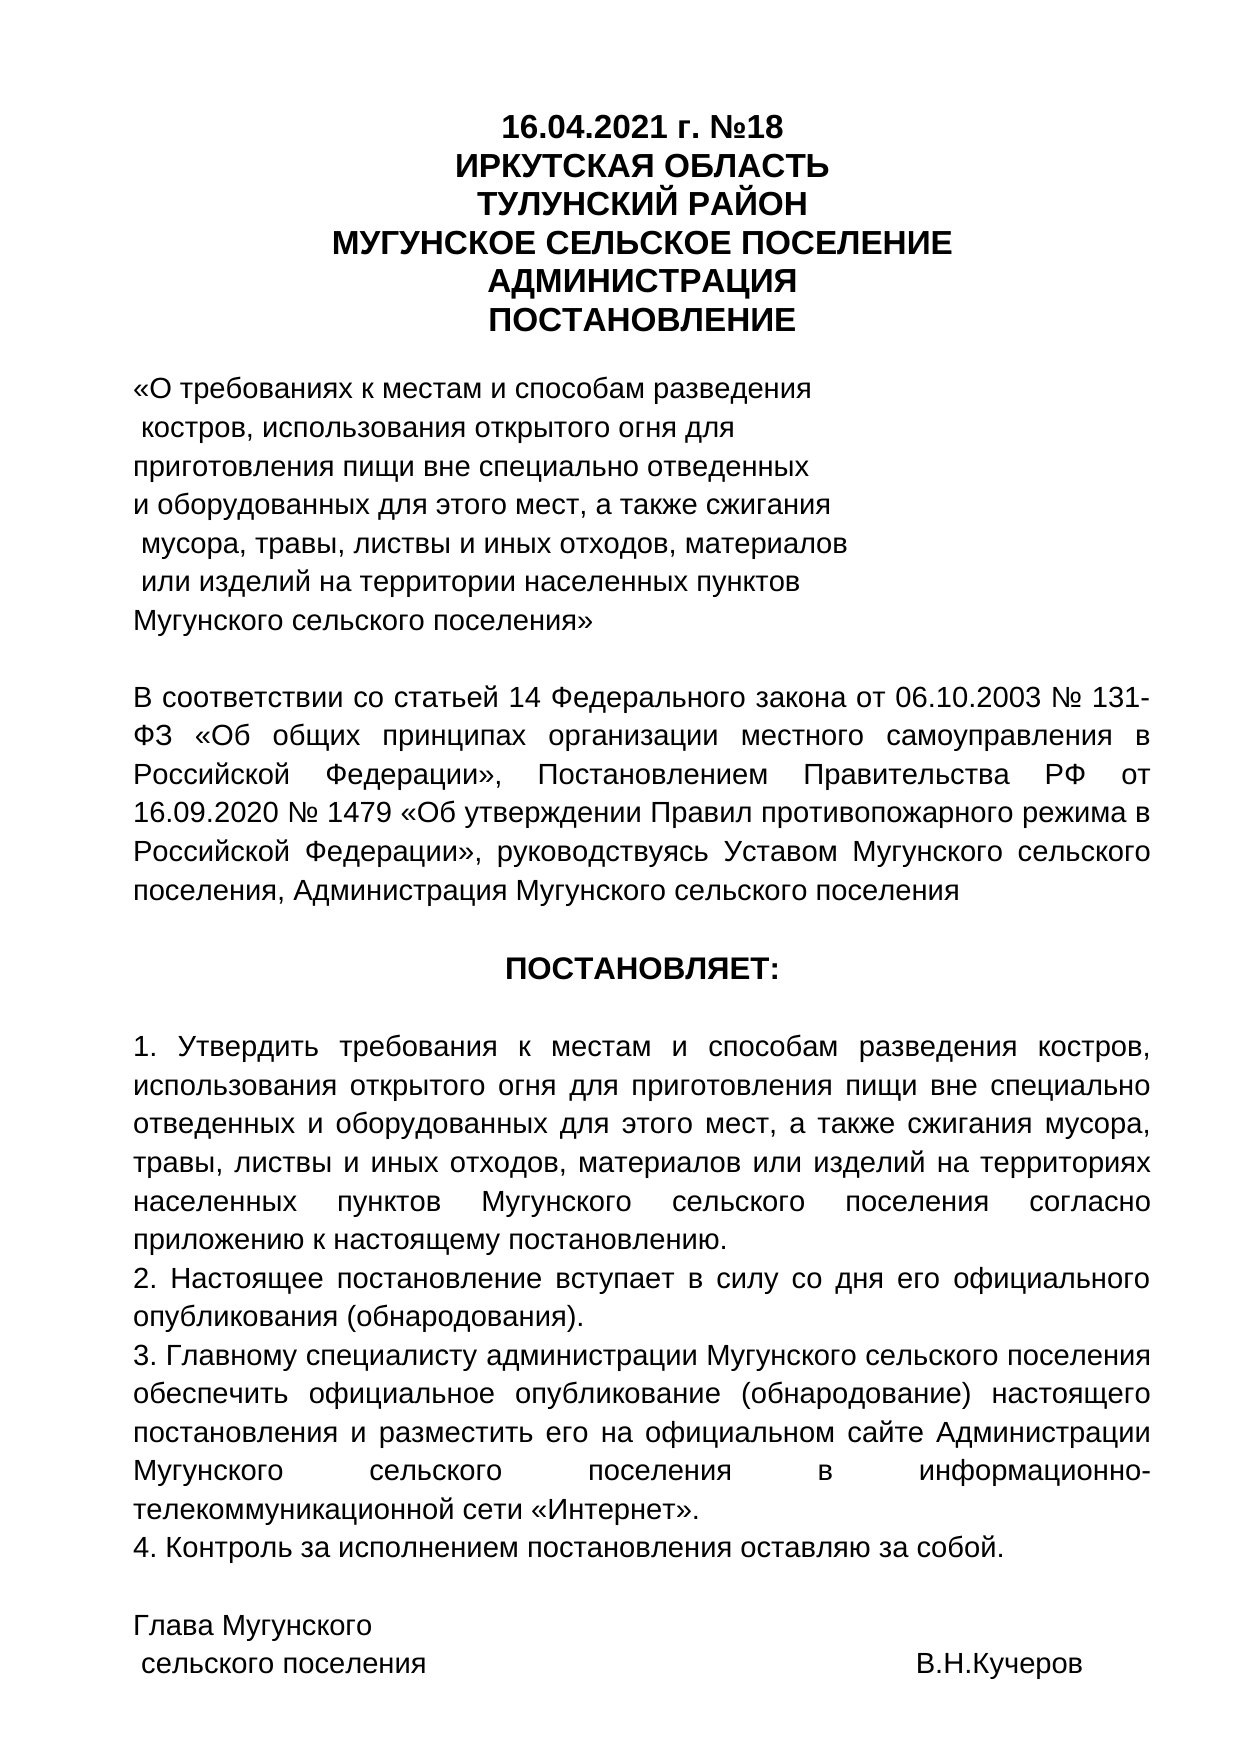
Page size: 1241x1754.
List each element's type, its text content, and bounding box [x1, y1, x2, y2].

text «О требованиях к местам и способам разведения [133, 372, 1152, 405]
text 3. Главному специалисту администрации Мугунского сельского поселения обеспечить официальное опубликование (обнародование) настоящего постановления и разместить его на официальном сайте Администрации Мугунского сельского поселения в информационно-телекоммуникационной сети «Интернет». [133, 1338, 1152, 1526]
text 2. Настоящее постановление вступает в силу со дня его официального опубликования (обнародования). [133, 1261, 1152, 1333]
text Мугунского сельского поселения» [133, 603, 1152, 636]
text 1. Утвердить требования к местам и способам разведения костров, использования открытого огня для приготовления пищи вне специально отведенных и оборудованных для этого мест, а также сжигания мусора, травы, листвы и иных отходов, материалов или изделий на территориях населенных пунктов Мугунского сельского поселения согласно приложению к настоящему постановлению. [133, 1029, 1152, 1256]
text ТУЛУНСКИЙ РАЙОН [133, 184, 1152, 223]
text Глава Мугунского [133, 1608, 1152, 1641]
text 16.04.2021 г. №18 [133, 107, 1152, 146]
text и оборудованных для этого мест, а также сжигания [133, 487, 1152, 521]
text ИРКУТСКАЯ ОБЛАСТЬ [133, 146, 1152, 184]
text АДМИНИСТРАЦИЯ [133, 261, 1152, 299]
text ПОСТАНОВЛЕНИЕ [133, 299, 1152, 338]
text мусора, травы, листвы и иных отходов, материалов [133, 526, 1152, 559]
text ПОСТАНОВЛЯЕТ: [133, 950, 1152, 986]
text сельского поселения В.Н.Кучеров [133, 1646, 1152, 1680]
text или изделий на территории населенных пунктов [133, 564, 1152, 598]
text 4. Контроль за исполнением постановления оставляю за собой. [133, 1531, 1152, 1564]
text МУГУНСКОЕ СЕЛЬСКОЕ ПОСЕЛЕНИЕ [133, 223, 1152, 261]
text В соответствии со статьей 14 Федерального закона от 06.10.2003 № 131-ФЗ «Об общих принципах организации местного самоуправления в Российской Федерации», Постановлением Правительства РФ от 16.09.2020 № 1479 «Об утверждении Правил противопожарного режима в Российской Федерации», руководствуясь Уставом Мугунского сельского поселения, Администрация Мугунского сельского поселения [133, 680, 1152, 906]
text костров, использования открытого огня для [133, 410, 1152, 444]
text приготовления пищи вне специально отведенных [133, 449, 1152, 482]
